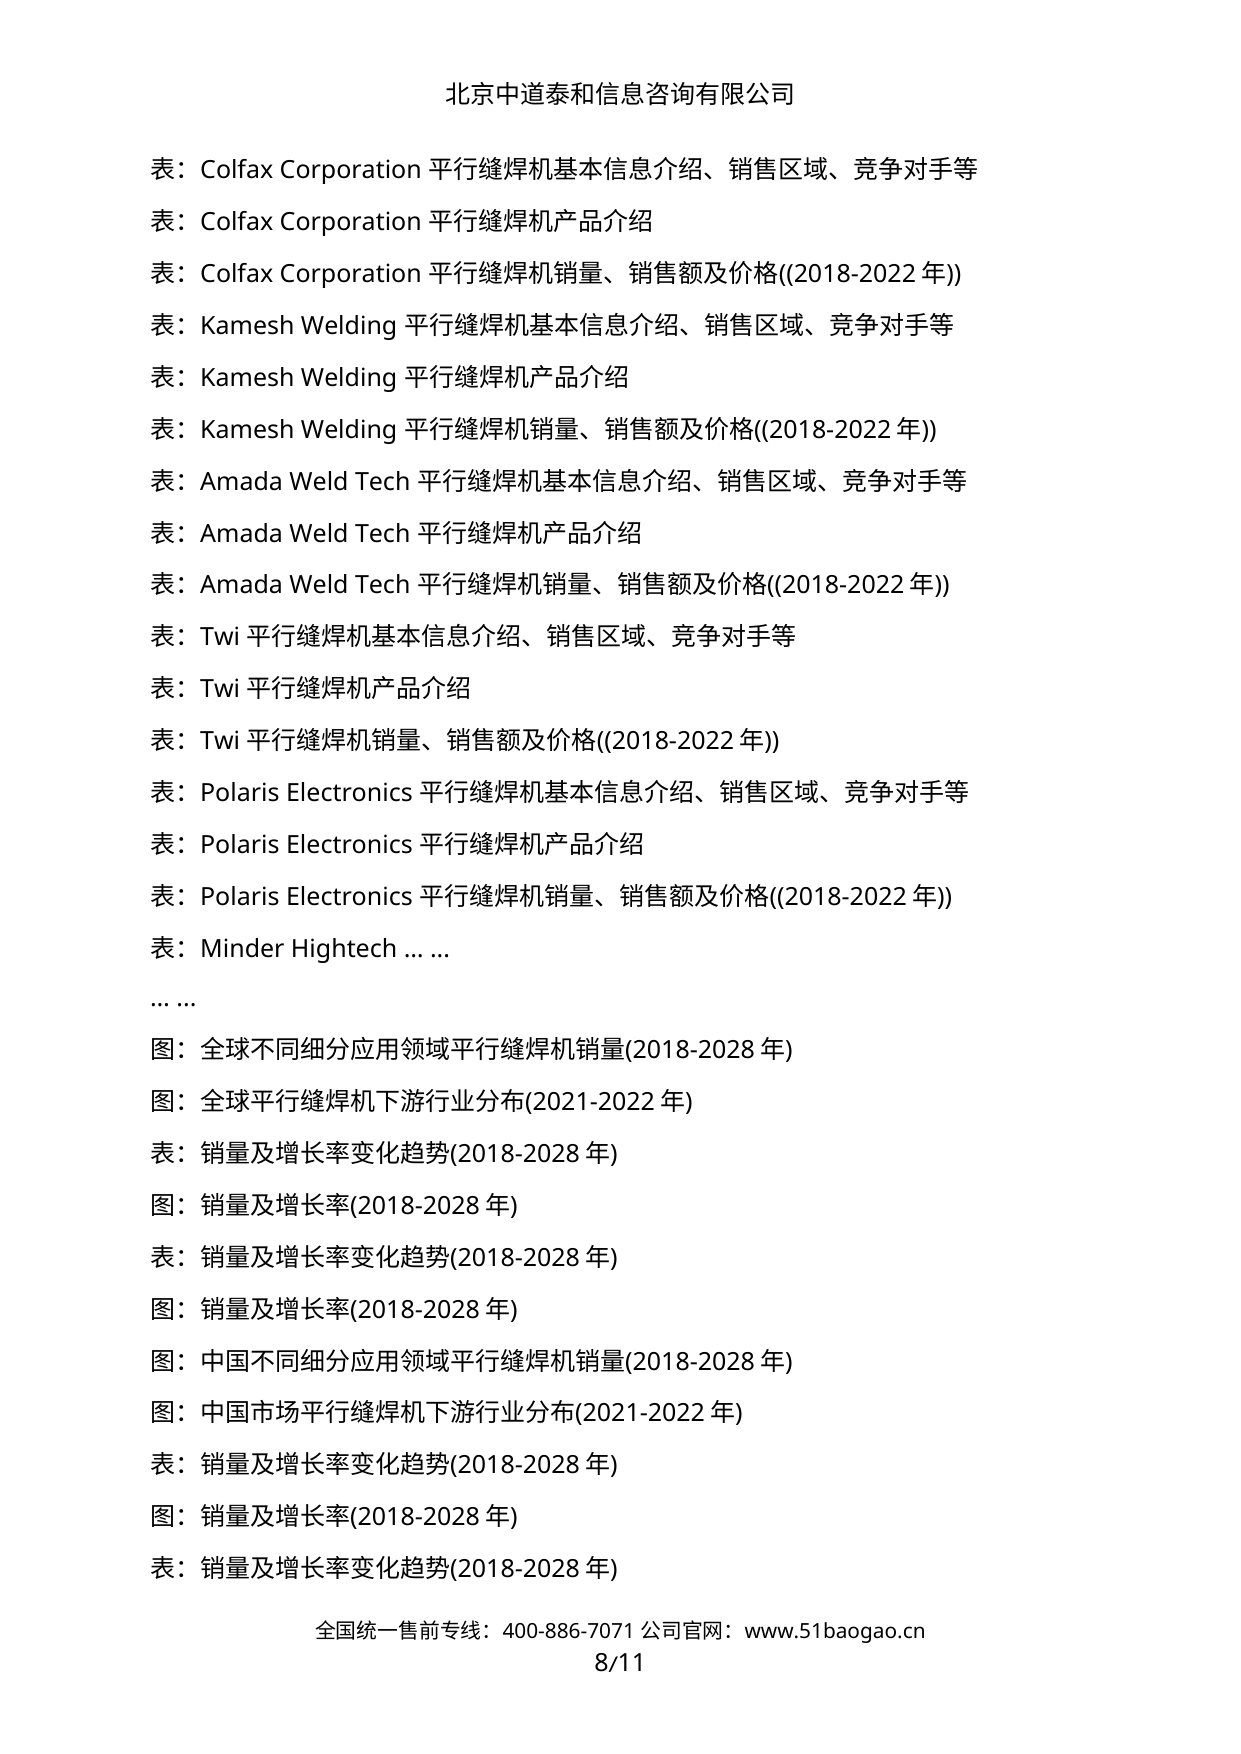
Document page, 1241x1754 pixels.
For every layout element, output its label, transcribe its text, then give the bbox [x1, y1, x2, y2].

text … ... [150, 980, 1090, 1014]
text 表：Colfax Corporation 平行缝焊机销量、销售额及价格((2018-2022年)) [150, 254, 1090, 290]
text 表：Colfax Corporation 平行缝焊机基本信息介绍、销售区域、竞争对手等 [150, 150, 1090, 186]
text 图：全球不同细分应用领域平行缝焊机销量(2018-2028年) [150, 1030, 1090, 1066]
text 表：Polaris Electronics 平行缝焊机产品介绍 [150, 824, 1090, 861]
text 表：Polaris Electronics 平行缝焊机基本信息介绍、销售区域、竞争对手等 [150, 772, 1090, 809]
text 图：销量及增长率(2018-2028年) [150, 1185, 1090, 1222]
text 表：销量及增长率变化趋势(2018-2028年) [150, 1133, 1090, 1170]
text 表：销量及增长率变化趋势(2018-2028年) [150, 1548, 1090, 1585]
text 表：Kamesh Welding 平行缝焊机产品介绍 [150, 357, 1090, 394]
text 表：Colfax Corporation 平行缝焊机产品介绍 [150, 202, 1090, 238]
text 表：Twi 平行缝焊机基本信息介绍、销售区域、竞争对手等 [150, 617, 1090, 653]
text 表：销量及增长率变化趋势(2018-2028年) [150, 1237, 1090, 1273]
text 表：Twi 平行缝焊机产品介绍 [150, 669, 1090, 705]
text 表：Amada Weld Tech 平行缝焊机基本信息介绍、销售区域、竞争对手等 [150, 461, 1090, 497]
text 图：中国不同细分应用领域平行缝焊机销量(2018-2028年) [150, 1341, 1090, 1377]
text 表：Twi 平行缝焊机销量、销售额及价格((2018-2022年)) [150, 721, 1090, 757]
text 表：销量及增长率变化趋势(2018-2028年) [150, 1445, 1090, 1481]
text 表：Amada Weld Tech 平行缝焊机销量、销售额及价格((2018-2022年)) [150, 565, 1090, 601]
text 图：中国市场平行缝焊机下游行业分布(2021-2022年) [150, 1393, 1090, 1429]
text 表：Polaris Electronics 平行缝焊机销量、销售额及价格((2018-2022年)) [150, 876, 1090, 912]
text 表：Kamesh Welding 平行缝焊机销量、销售额及价格((2018-2022年)) [150, 409, 1090, 446]
text 图：销量及增长率(2018-2028年) [150, 1289, 1090, 1325]
text 图：全球平行缝焊机下游行业分布(2021-2022年) [150, 1082, 1090, 1118]
text 表：Kamesh Welding 平行缝焊机基本信息介绍、销售区域、竞争对手等 [150, 306, 1090, 342]
text 图：销量及增长率(2018-2028年) [150, 1497, 1090, 1533]
text 表：Minder Hightech … ... [150, 928, 1090, 964]
text 表：Amada Weld Tech 平行缝焊机产品介绍 [150, 513, 1090, 549]
